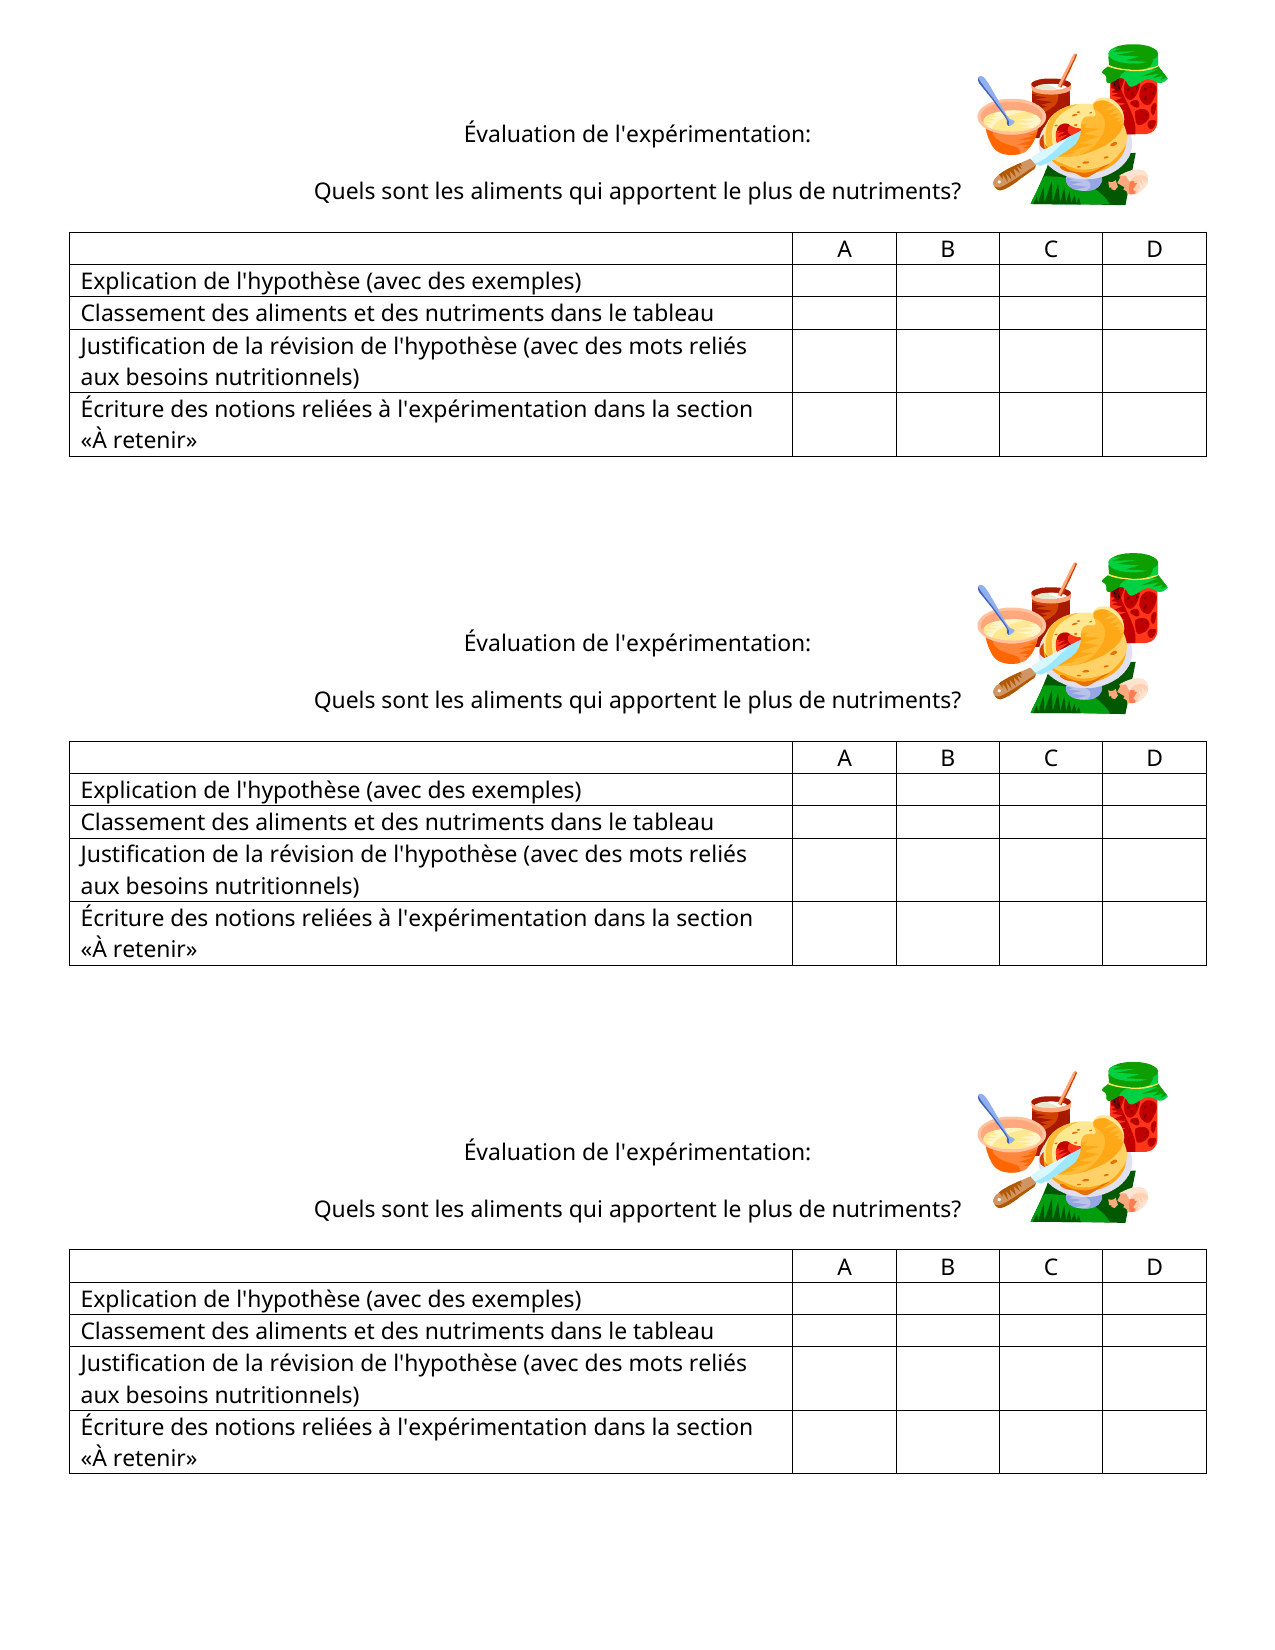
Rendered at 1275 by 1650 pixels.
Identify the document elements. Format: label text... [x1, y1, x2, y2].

table_cell [1103, 1315, 1206, 1346]
text Quels sont les aliments qui apportent le plus de nutriments? [187, 175, 1088, 206]
text Évaluation de l'expérimentation: [187, 118, 993, 149]
table_cell [897, 839, 999, 901]
table_cell [793, 902, 896, 964]
table_cell [897, 1315, 999, 1346]
table_header B [897, 742, 999, 773]
table_cell [793, 265, 896, 296]
table_cell Justification de la révision de l'hypothèse (avec des mots reliés aux besoins nutritionnels) [70, 839, 792, 901]
table_header A [793, 1250, 896, 1282]
table_cell [1000, 839, 1102, 901]
table_cell [897, 265, 999, 296]
table_cell [897, 1283, 999, 1314]
table_cell [1000, 806, 1102, 837]
table_cell [1103, 330, 1206, 392]
table_cell Explication de l'hypothèse (avec des exemples) [70, 774, 792, 805]
table_cell [897, 1411, 999, 1473]
table_header C [1000, 742, 1102, 773]
table_cell [897, 806, 999, 837]
table_header B [897, 233, 999, 264]
table_cell Explication de l'hypothèse (avec des exemples) [70, 265, 792, 296]
table_cell Écriture des notions reliées à l'expérimentation dans la section «À retenir» [70, 393, 792, 456]
table_cell Justification de la révision de l'hypothèse (avec des mots reliés aux besoins nutritionnels) [70, 330, 792, 392]
table_cell [1103, 265, 1206, 296]
table_header [70, 742, 792, 773]
text Évaluation de l'expérimentation: [187, 1136, 994, 1167]
table_cell [793, 839, 896, 901]
table_cell [897, 330, 999, 392]
table_cell Classement des aliments et des nutriments dans le tableau [70, 297, 792, 328]
table_cell [793, 774, 896, 805]
table_cell [1000, 330, 1102, 392]
table_cell [793, 297, 896, 328]
table_cell [897, 1347, 999, 1410]
table_cell [1000, 297, 1102, 328]
table_cell [793, 806, 896, 837]
table_cell Écriture des notions reliées à l'expérimentation dans la section «À retenir» [70, 1411, 792, 1473]
table_header C [1000, 1250, 1102, 1282]
table_cell Explication de l'hypothèse (avec des exemples) [70, 1283, 792, 1314]
text Quels sont les aliments qui apportent le plus de nutriments? [187, 1193, 1088, 1224]
table_header D [1103, 1250, 1206, 1282]
table_header A [793, 742, 896, 773]
table_cell Classement des aliments et des nutriments dans le tableau [70, 1315, 792, 1346]
table_cell Classement des aliments et des nutriments dans le tableau [70, 806, 792, 837]
table_cell [1103, 1283, 1206, 1314]
table_cell Justification de la révision de l'hypothèse (avec des mots reliés aux besoins nutritionnels) [70, 1347, 792, 1410]
text Quels sont les aliments qui apportent le plus de nutriments? [187, 684, 1088, 715]
table_cell [897, 902, 999, 964]
table_cell [793, 330, 896, 392]
table_header D [1103, 742, 1206, 773]
table_header [70, 233, 792, 264]
table_header [70, 1250, 792, 1282]
table_cell [793, 1283, 896, 1314]
table_cell [1103, 297, 1206, 328]
table_header B [897, 1250, 999, 1282]
table_cell [1103, 393, 1206, 456]
table_cell [1103, 839, 1206, 901]
table_header D [1103, 233, 1206, 264]
table_cell [1000, 1411, 1102, 1473]
table_cell [1000, 774, 1102, 805]
table_cell [1000, 393, 1102, 456]
table_cell [1000, 1347, 1102, 1410]
table_cell [1000, 1315, 1102, 1346]
table_cell [793, 1315, 896, 1346]
table_cell [1103, 1411, 1206, 1473]
table_cell [793, 1411, 896, 1473]
text Évaluation de l'expérimentation: [187, 627, 993, 658]
table_cell [1103, 1347, 1206, 1410]
table_header C [1000, 233, 1102, 264]
table_cell Écriture des notions reliées à l'expérimentation dans la section «À retenir» [70, 902, 792, 964]
table_cell [897, 297, 999, 328]
table_cell [793, 393, 896, 456]
table_cell [1000, 1283, 1102, 1314]
table_cell [1000, 902, 1102, 964]
table_cell [1103, 902, 1206, 964]
table_cell [793, 1347, 896, 1410]
table_cell [897, 393, 999, 456]
table_cell [897, 774, 999, 805]
table_cell [1103, 806, 1206, 837]
table_cell [1103, 774, 1206, 805]
table_header A [793, 233, 896, 264]
table_cell [1000, 265, 1102, 296]
